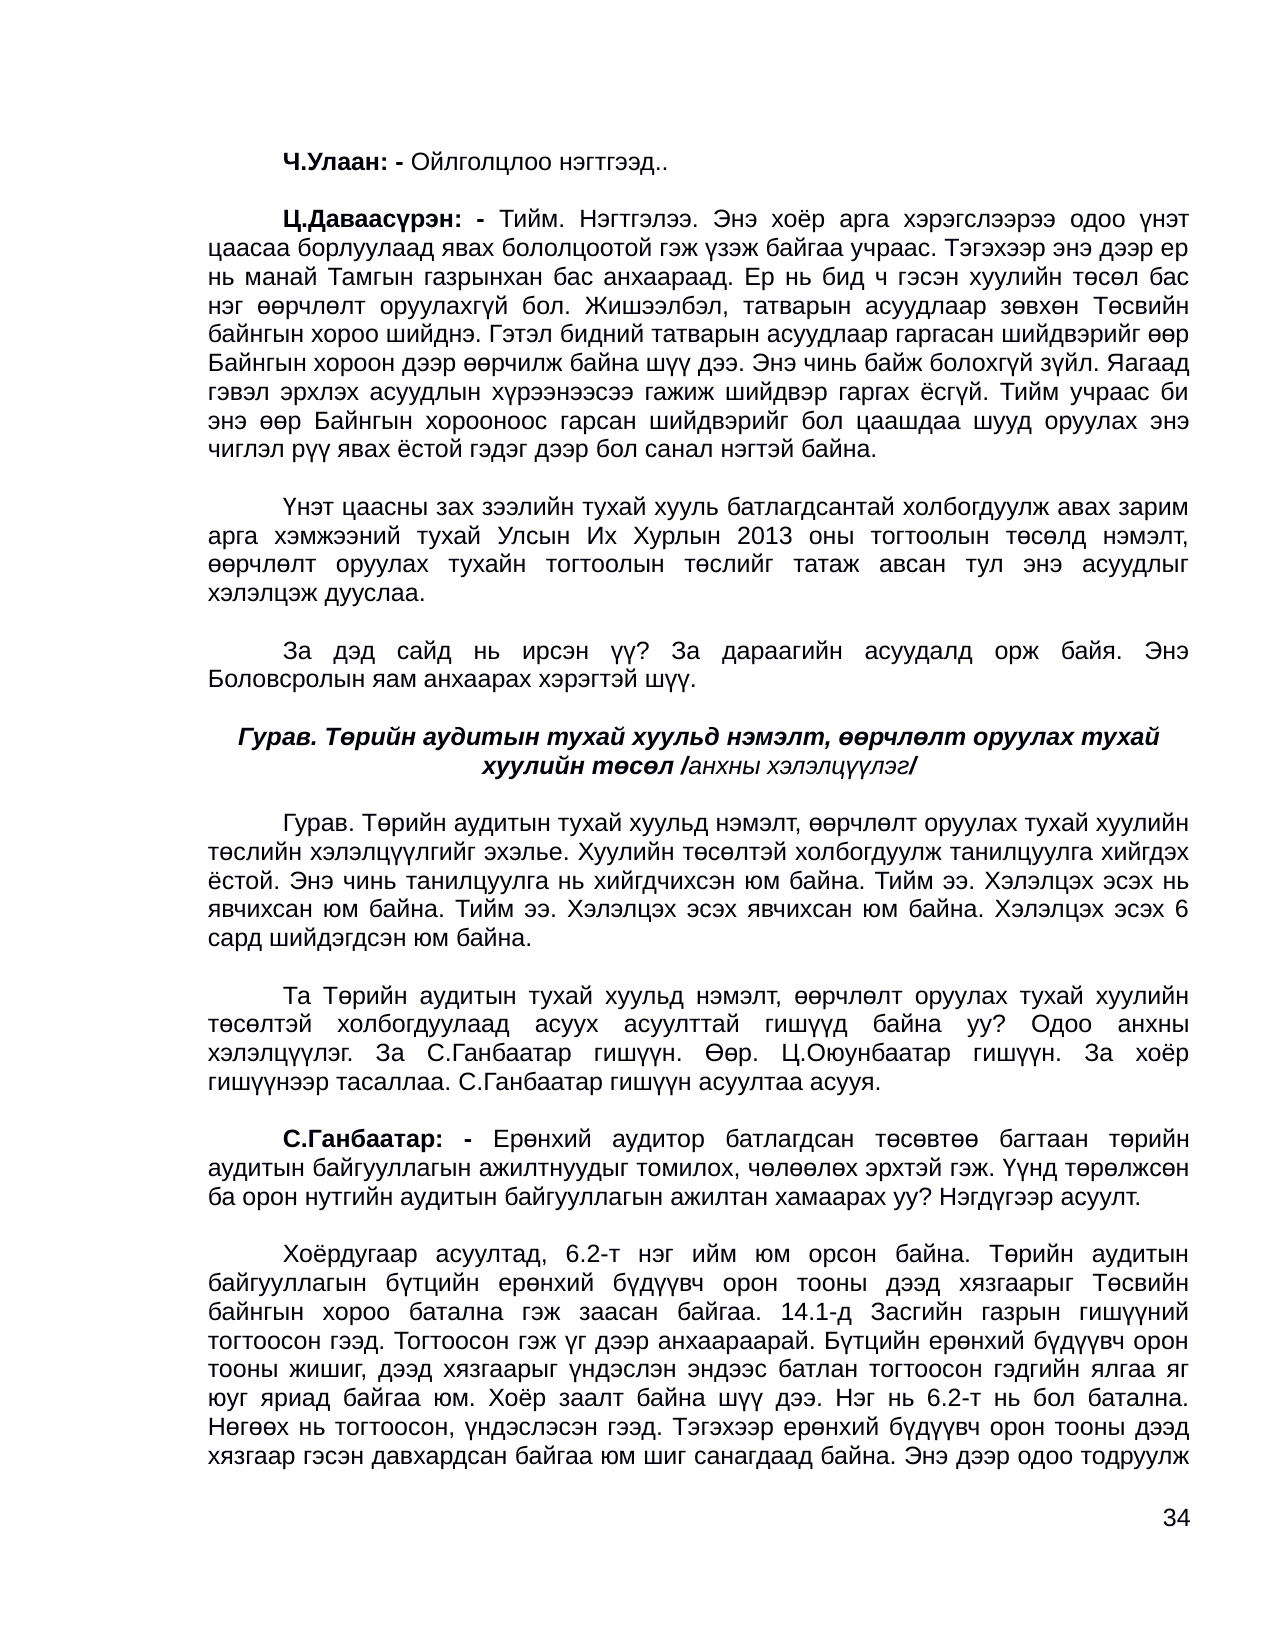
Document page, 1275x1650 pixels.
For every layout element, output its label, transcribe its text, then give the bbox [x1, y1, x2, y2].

text Гурав. Төрийн аудитын тухай хуульд нэмэлт, өөрчлөлт оруулах тухай хуулийн төслийн хэлэлцүүлгийг эхэлье. Хуулийн төсөлтэй холбогдуулж танилцуулга хийгдэх ёстой. Энэ чинь танилцуулга нь хийгдчихсэн юм байна. Тийм ээ. Хэлэлцэх эсэх нь явчихсан юм байна. Тийм ээ. Хэлэлцэх эсэх явчихсан юм байна. Хэлэлцэх эсэх 6 сард шийдэгдсэн юм байна. [208, 808, 1190, 952]
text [208, 1239, 1190, 1469]
text Үнэт цаасны зах зээлийн тухай хууль батлагдсантай холбогдуулж авах зарим арга хэмжээний тухай Улсын Их Хурлын 2013 оны тогтоолын төсөлд нэмэлт, өөрчлөлт оруулах тухайн тогтоолын төслийг татаж авсан тул энэ асуудлыг хэлэлцэж дууслаа. [208, 492, 1190, 607]
text За дэд сайд нь ирсэн үү? За дараагийн асуудалд орж байя. Энэ Боловсролын яам анхаарах хэрэгтэй шүү. [208, 636, 1190, 693]
text Ч.Улаан: - Ойлголцлоо нэгтгээд.. [208, 147, 1190, 176]
text Ц.Даваасүрэн: - Тийм. Нэгтгэлээ. Энэ хоёр арга хэрэгслээрээ одоо үнэт цаасаа борлуулаад явах бололцоотой гэж үзэж байгаа учраас. Тэгэхээр энэ дээр ер нь манай Тамгын газрынхан бас анхаараад. Ер нь бид ч гэсэн хуулийн төсөл бас нэг өөрчлөлт оруулахгүй бол. Жишээлбэл, татварын асуудлаар зөвхөн Төсвийн байнгын хороо шийднэ. Гэтэл бидний татварын асуудлаар гаргасан шийдвэрийг өөр Байнгын хороон дээр өөрчилж байна шүү дээ. Энэ чинь байж болохгүй зүйл. Яагаад гэвэл эрхлэх асуудлын хүрээнээсээ гажиж шийдвэр гаргах ёсгүй. Тийм учраас би энэ өөр Байнгын хорооноос гарсан шийдвэрийг бол цаашдаа шууд оруулах энэ чиглэл рүү явах ёстой гэдэг дээр бол санал нэгтэй байна. [208, 204, 1190, 463]
text Та Төрийн аудитын тухай хуульд нэмэлт, өөрчлөлт оруулах тухай хуулийн төсөлтэй холбогдуулаад асуух асуулттай гишүүд байна уу? Одоо анхны хэлэлцүүлэг. За С.Ганбаатар гишүүн. Өөр. Ц.Оюунбаатар гишүүн. За хоёр гишүүнээр тасаллаа. С.Ганбаатар гишүүн асуултаа асууя. [208, 981, 1190, 1096]
text С.Ганбаатар: - Ерөнхий аудитор батлагдсан төсөвтөө багтаан төрийн аудитын байгууллагын ажилтнуудыг томилох, чөлөөлөх эрхтэй гэж. Үүнд төрөлжсөн ба орон нутгийн аудитын байгууллагын ажилтан хамаарах уу? Нэгдүгээр асуулт. [208, 1124, 1190, 1211]
text Гурав. Төрийн аудитын тухай хуульд нэмэлт, өөрчлөлт оруулах тухай хуулийн төсөл /анхны хэлэлцүүлэг/ [208, 722, 1190, 779]
